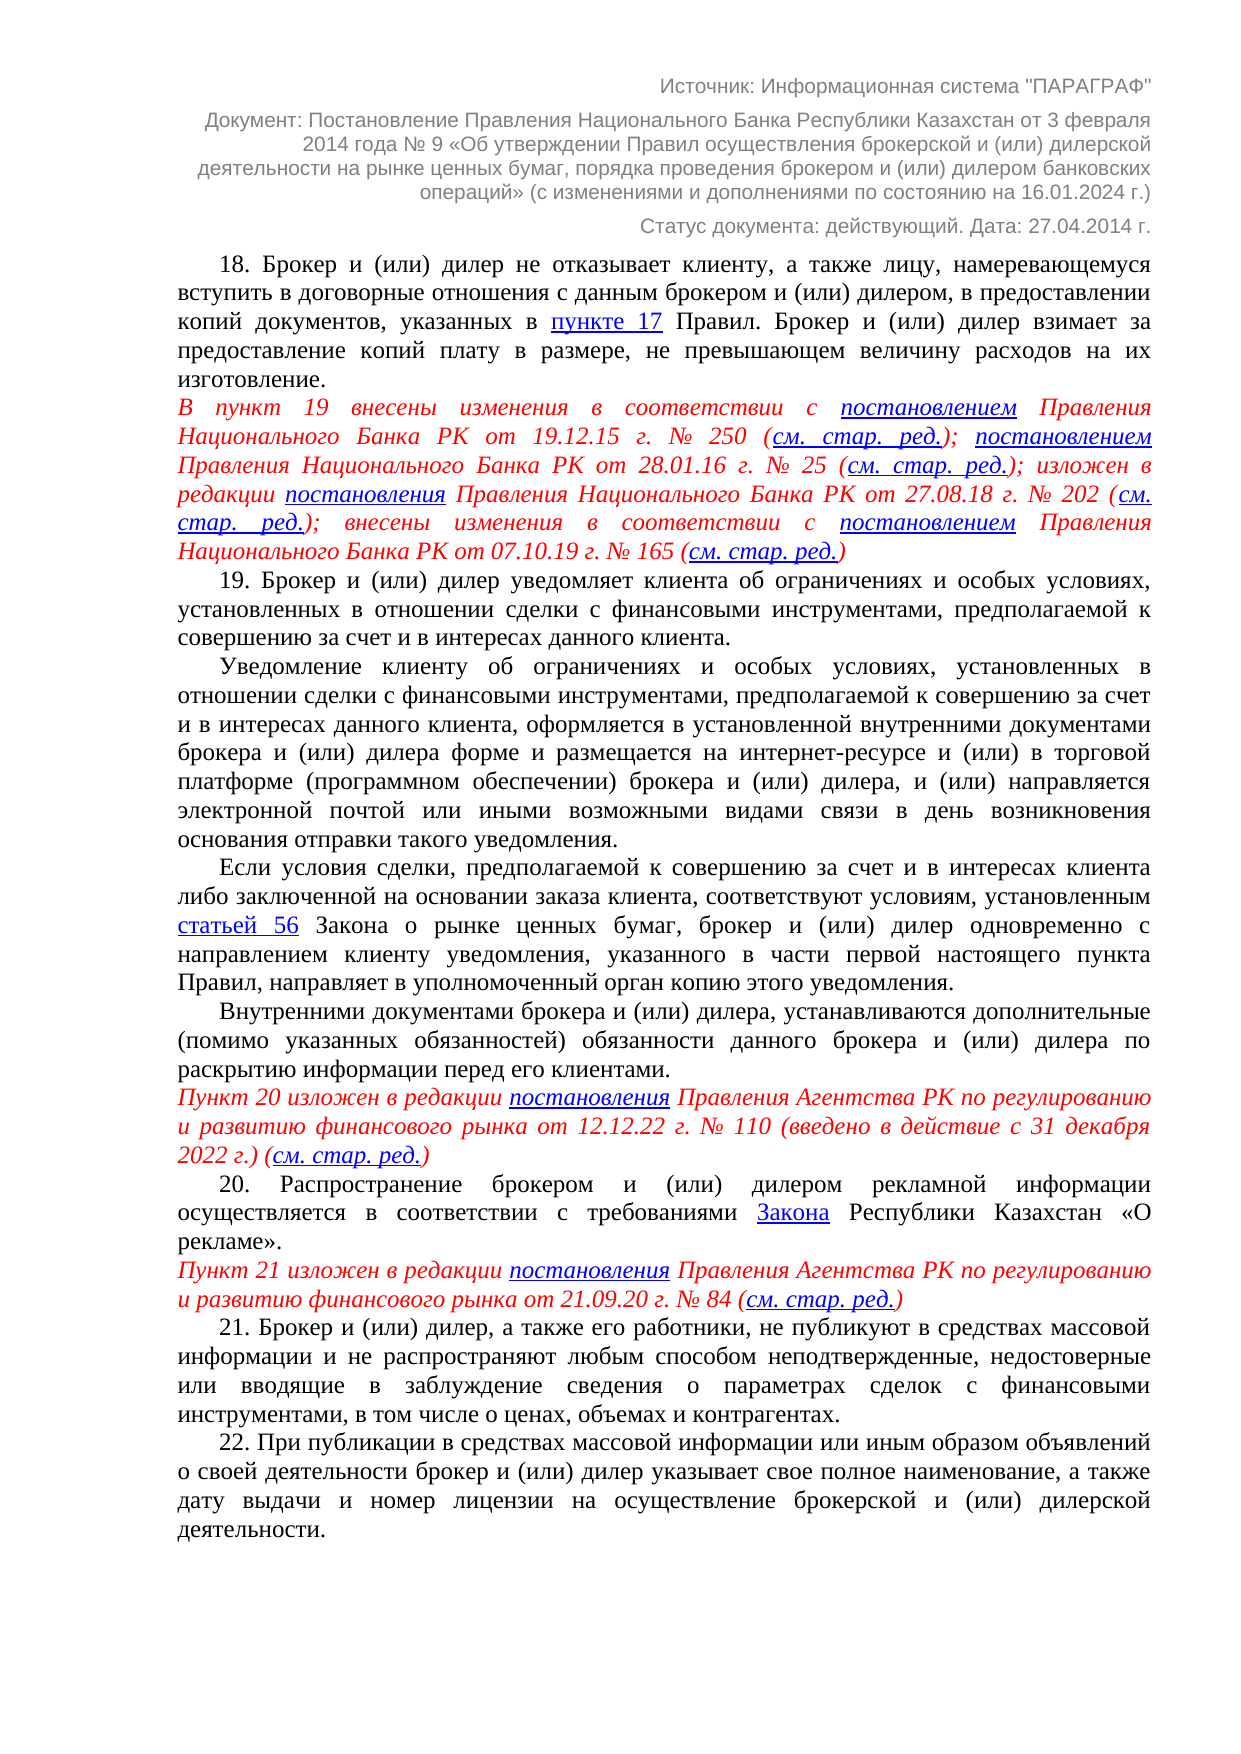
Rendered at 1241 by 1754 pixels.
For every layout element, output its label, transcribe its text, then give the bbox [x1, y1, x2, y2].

text Если условия сделки, предполагаемой к совершению за счет и в интересах клиента либо заключенной на основании заказа клиента, соответствуют условиям, установленным статьей 56 Закона о рынке ценных бумаг, брокер и (или) дилер одновременно с направлением клиенту уведомления, указанного в части первой настоящего пункта Правил, направляет в уполномоченный орган копию этого уведомления. [177, 852, 1152, 996]
text Пункт 21 изложен в редакции постановления Правления Агентства РК по регулированию и развитию финансового рынка от 21.09.20 г. № 84 (см. стар. ред.) [177, 1255, 1152, 1312]
text 21. Брокер и (или) дилер, а также его работники, не публикуют в средствах массовой информации и не распространяют любым способом неподтвержденные, недостоверные или вводящие в заблуждение сведения о параметрах сделок с финансовыми инструментами, в том числе о ценах, объемах и контрагентах. [177, 1312, 1152, 1427]
text 22. При публикации в средствах массовой информации или иным образом объявлений о своей деятельности брокер и (или) дилер указывает свое полное наименование, а также дату выдачи и номер лицензии на осуществление брокерской и (или) дилерской деятельности. [177, 1427, 1152, 1542]
text Пункт 20 изложен в редакции постановления Правления Агентства РК по регулированию и развитию финансового рынка от 12.12.22 г. № 110 (введено в действие с 31 декабря 2022 г.) (см. стар. ред.) [177, 1082, 1152, 1169]
text Уведомление клиенту об ограничениях и особых условиях, установленных в отношении сделки с финансовыми инструментами, предполагаемой к совершению за счет и в интересах данного клиента, оформляется в установленной внутренними документами брокера и (или) дилера форме и размещается на интернет-ресурсе и (или) в торговой платформе (программном обеспечении) брокера и (или) дилера, и (или) направляется электронной почтой или иными возможными видами связи в день возникновения основания отправки такого уведомления. [177, 651, 1152, 852]
text 20. Распространение брокером и (или) дилером рекламной информации осуществляется в соответствии с требованиями Закона Республики Казахстан «О рекламе». [177, 1169, 1152, 1255]
text 18. Брокер и (или) дилер не отказывает клиенту, а также лицу, намеревающемуся вступить в договорные отношения с данным брокером и (или) дилером, в предоставлении копий документов, указанных в пункте 17 Правил. Брокер и (или) дилер взимает за предоставление копий плату в размере, не превышающем величину расходов на их изготовление. [177, 249, 1152, 392]
text Внутренними документами брокера и (или) дилера, устанавливаются дополнительные (помимо указанных обязанностей) обязанности данного брокера и (или) дилера по раскрытию информации перед его клиентами. [177, 996, 1152, 1082]
text В пункт 19 внесены изменения в соответствии с постановлением Правления Национального Банка РК от 19.12.15 г. № 250 (см. стар. ред.); постановлением Правления Национального Банка РК от 28.01.16 г. № 25 (см. стар. ред.); изложен в редакции постановления Правления Национального Банка РК от 27.08.18 г. № 202 (см. стар. ред.); внесены изменения в соответствии с постановлением Правления Национального Банка РК от 07.10.19 г. № 165 (см. стар. ред.) [177, 392, 1152, 565]
text 19. Брокер и (или) дилер уведомляет клиента об ограничениях и особых условиях, установленных в отношении сделки с финансовыми инструментами, предполагаемой к совершению за счет и в интересах данного клиента. [177, 565, 1152, 651]
